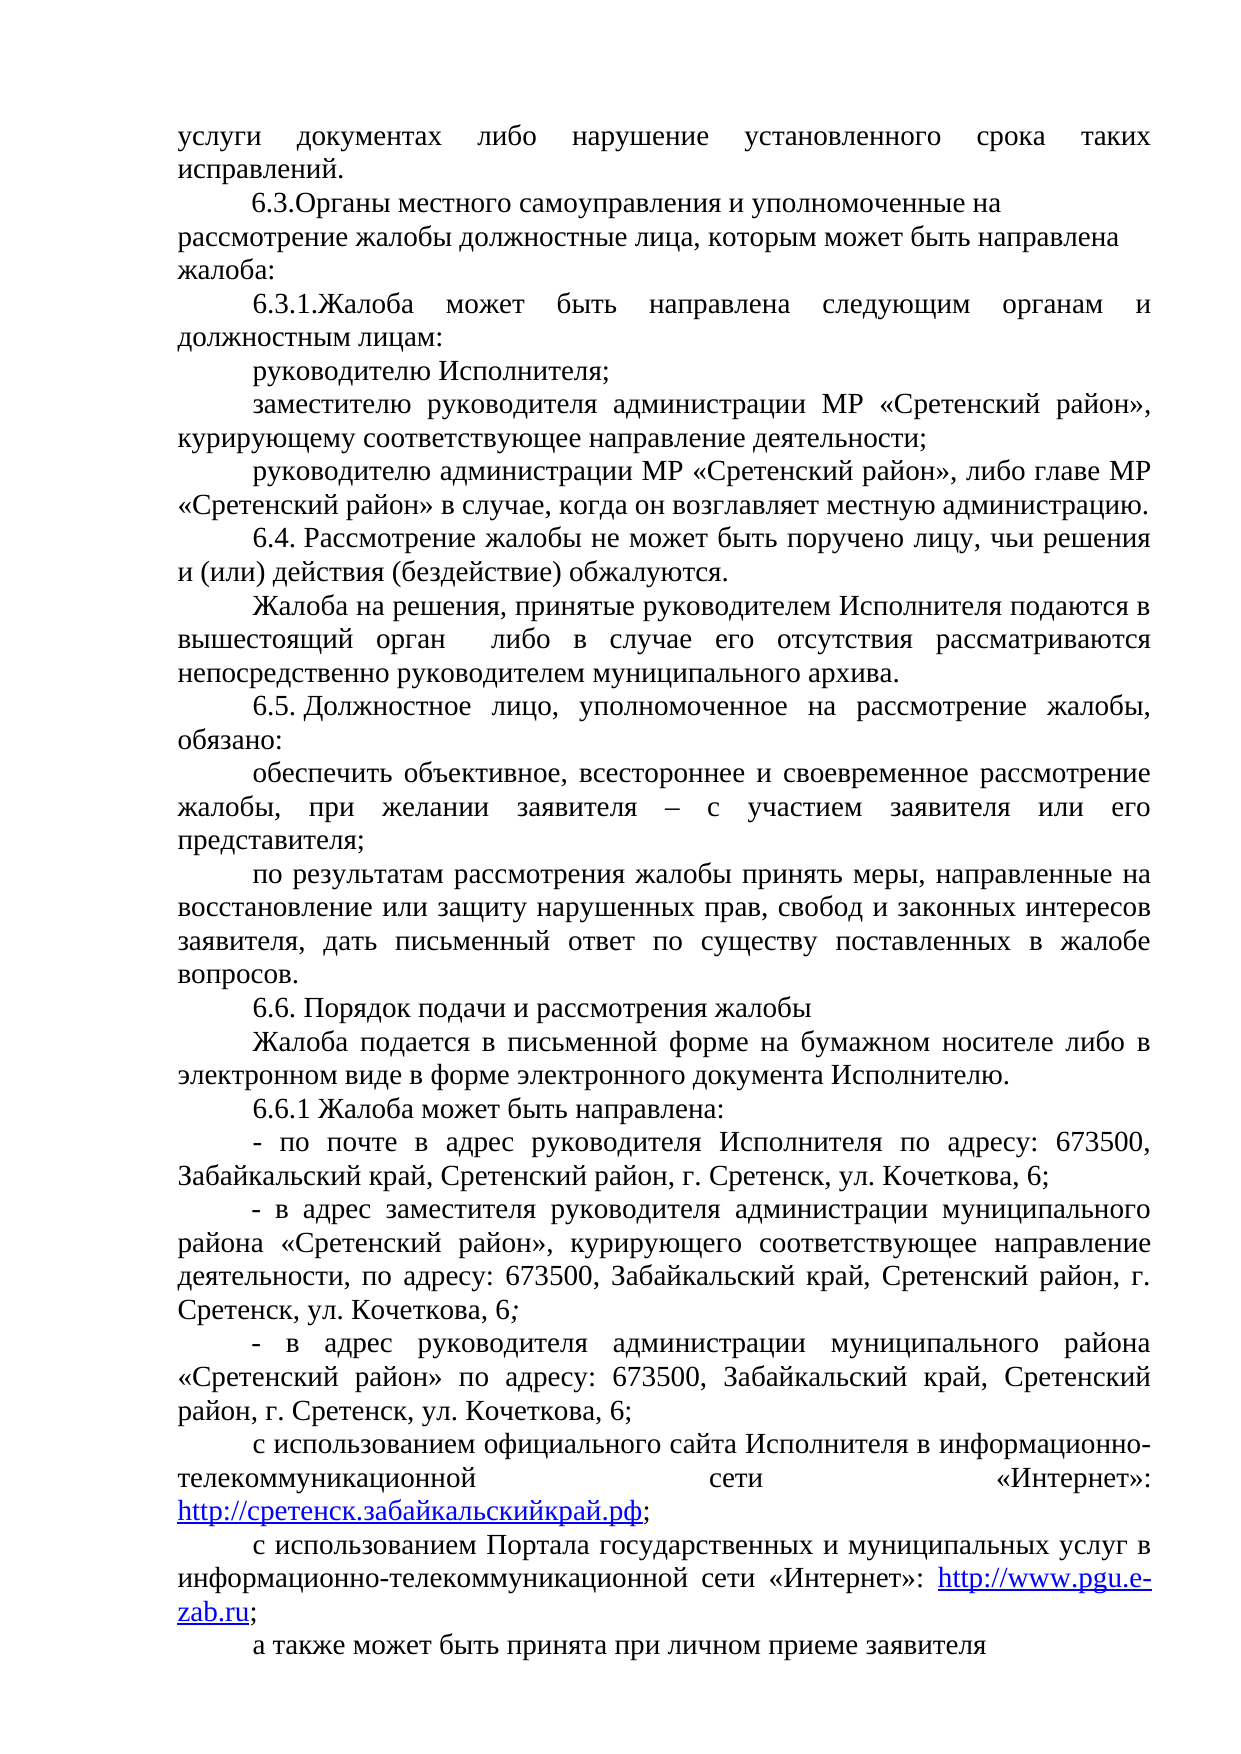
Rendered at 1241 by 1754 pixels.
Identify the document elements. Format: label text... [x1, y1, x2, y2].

text с использованием официального сайта Исполнителя в информационно-телекоммуникационной сети «Интернет»: http://сретенск.забайкальскийкрай.рф; [177, 1426, 1152, 1527]
text 6.3.1.Жалоба может быть направлена следующим органам и должностным лицам: [177, 286, 1152, 353]
text 6.6.1 Жалоба может быть направлена: [177, 1091, 1152, 1124]
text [177, 118, 1152, 185]
text - по почте в адрес руководителя Исполнителя по адресу: 673500, Забайкальский край, Сретенский район, г. Сретенск, ул. Кочеткова, 6; [177, 1124, 1152, 1191]
text заместителю руководителя администрации МР «Сретенский район», курирующему соответствующее направление деятельности; [177, 386, 1152, 453]
text руководителю Исполнителя; [177, 353, 1152, 386]
text 6.5. Должностное лицо, уполномоченное на рассмотрение жалобы, обязано: [177, 688, 1152, 755]
text с использованием Портала государственных и муниципальных услуг в информационно-телекоммуникационной сети «Интернет»: http://www.pgu.e-zab.ru; [177, 1527, 1152, 1627]
text Жалоба подается в письменной форме на бумажном носителе либо в электронном виде в форме электронного документа Исполнителю. [177, 1024, 1152, 1091]
text 6.6. Порядок подачи и рассмотрения жалобы [177, 990, 1152, 1024]
text руководителю администрации МР «Сретенский район», либо главе МР «Сретенский район» в случае, когда он возглавляет местную администрацию. [177, 453, 1152, 521]
text - в адрес заместителя руководителя администрации муниципального района «Сретенский район», курирующего соответствующее направление деятельности, по адресу: 673500, Забайкальский край, Сретенский район, г. Сретенск, ул. Кочеткова, 6; [177, 1191, 1152, 1326]
text 6.3.Органы местного самоуправления и уполномоченные на рассмотрение жалобы должностные лица, которым может быть направлена жалоба: [177, 185, 1152, 286]
text обеспечить объективное, всестороннее и своевременное рассмотрение жалобы, при желании заявителя – с участием заявителя или его представителя; [177, 755, 1152, 856]
text по результатам рассмотрения жалобы принять меры, направленные на восстановление или защиту нарушенных прав, свобод и законных интересов заявителя, дать письменный ответ по существу поставленных в жалобе вопросов. [177, 856, 1152, 990]
text 6.4. Рассмотрение жалобы не может быть поручено лицу, чьи решения и (или) действия (бездействие) обжалуются. [177, 521, 1152, 588]
text а также может быть принята при личном приеме заявителя [177, 1627, 1152, 1661]
text - в адрес руководителя администрации муниципального района «Сретенский район» по адресу: 673500, Забайкальский край, Сретенский район, г. Сретенск, ул. Кочеткова, 6; [177, 1326, 1152, 1426]
text Жалоба на решения, принятые руководителем Исполнителя подаются в вышестоящий орган либо в случае его отсутствия рассматриваются непосредственно руководителем муниципального архива. [177, 588, 1152, 688]
